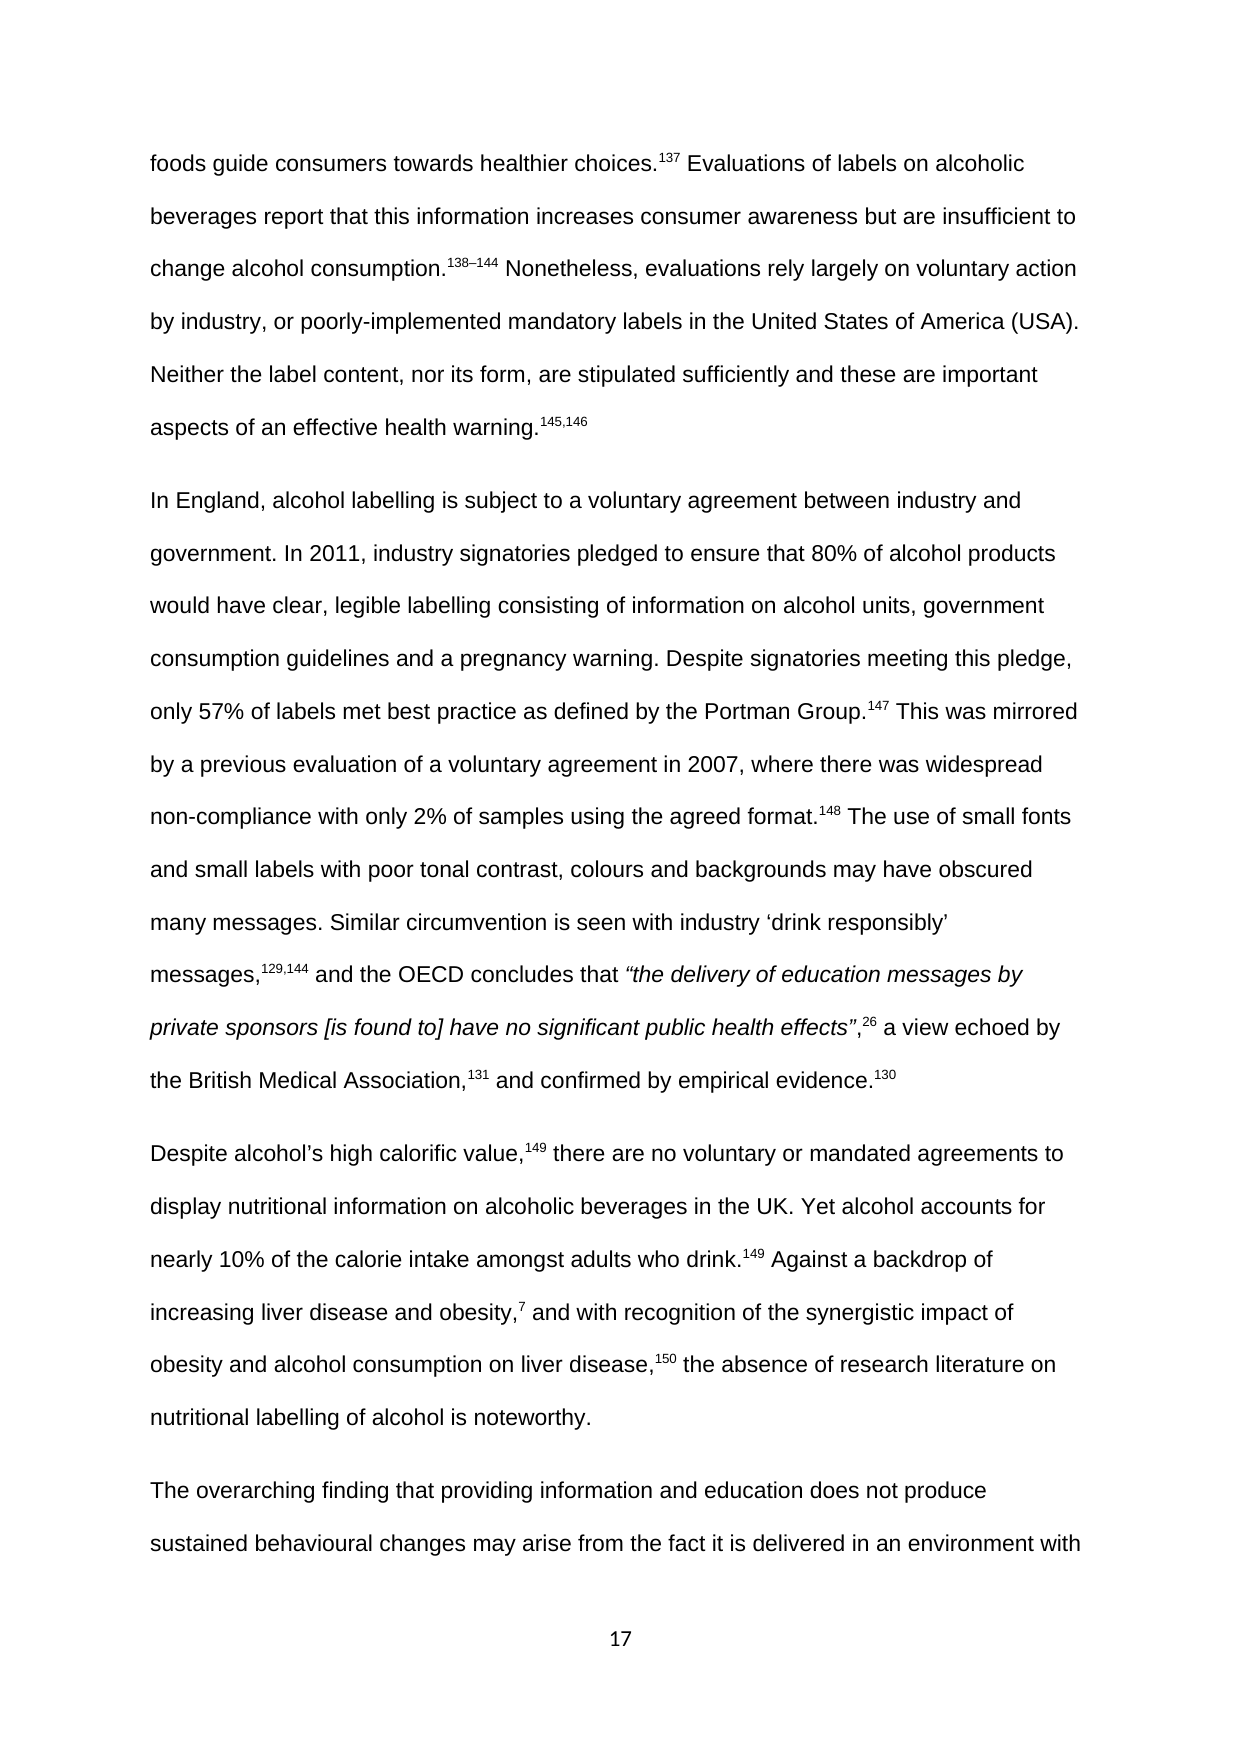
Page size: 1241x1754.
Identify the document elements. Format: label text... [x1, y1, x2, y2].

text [150, 1477, 1090, 1557]
text In England, alcohol labelling is subject to a voluntary agreement between industry and government. In 2011, industry signatories pledged to ensure that 80% of alcohol products would have clear, legible labelling consisting of information on alcohol units, government consumption guidelines and a pregnancy warning. Despite signatories meeting this pledge, only 57% of labels met best practice as defined by the Portman Group.147 This was mirrored by a previous evaluation of a voluntary agreement in 2007, where there was widespread non-compliance with only 2% of samples using the agreed format.148 The use of small fonts and small labels with poor tonal contrast, colours and backgrounds may have obscured many messages. Similar circumvention is seen with industry ‘drink responsibly’ messages,129,144 and the OECD concludes that “the delivery of education messages by private sponsors [is found to] have no significant public health effects”,26 a view echoed by the British Medical Association,131 and confirmed by empirical evidence.130 [150, 487, 1090, 1093]
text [150, 150, 1090, 440]
text Despite alcohol’s high calorific value,149 there are no voluntary or mandated agreements to display nutritional information on alcoholic beverages in the UK. Yet alcohol accounts for nearly 10% of the calorie intake amongst adults who drink.149 Against a backdrop of increasing liver disease and obesity,7 and with recognition of the synergistic impact of obesity and alcohol consumption on liver disease,150 the absence of research literature on nutritional labelling of alcohol is noteworthy. [150, 1140, 1090, 1430]
